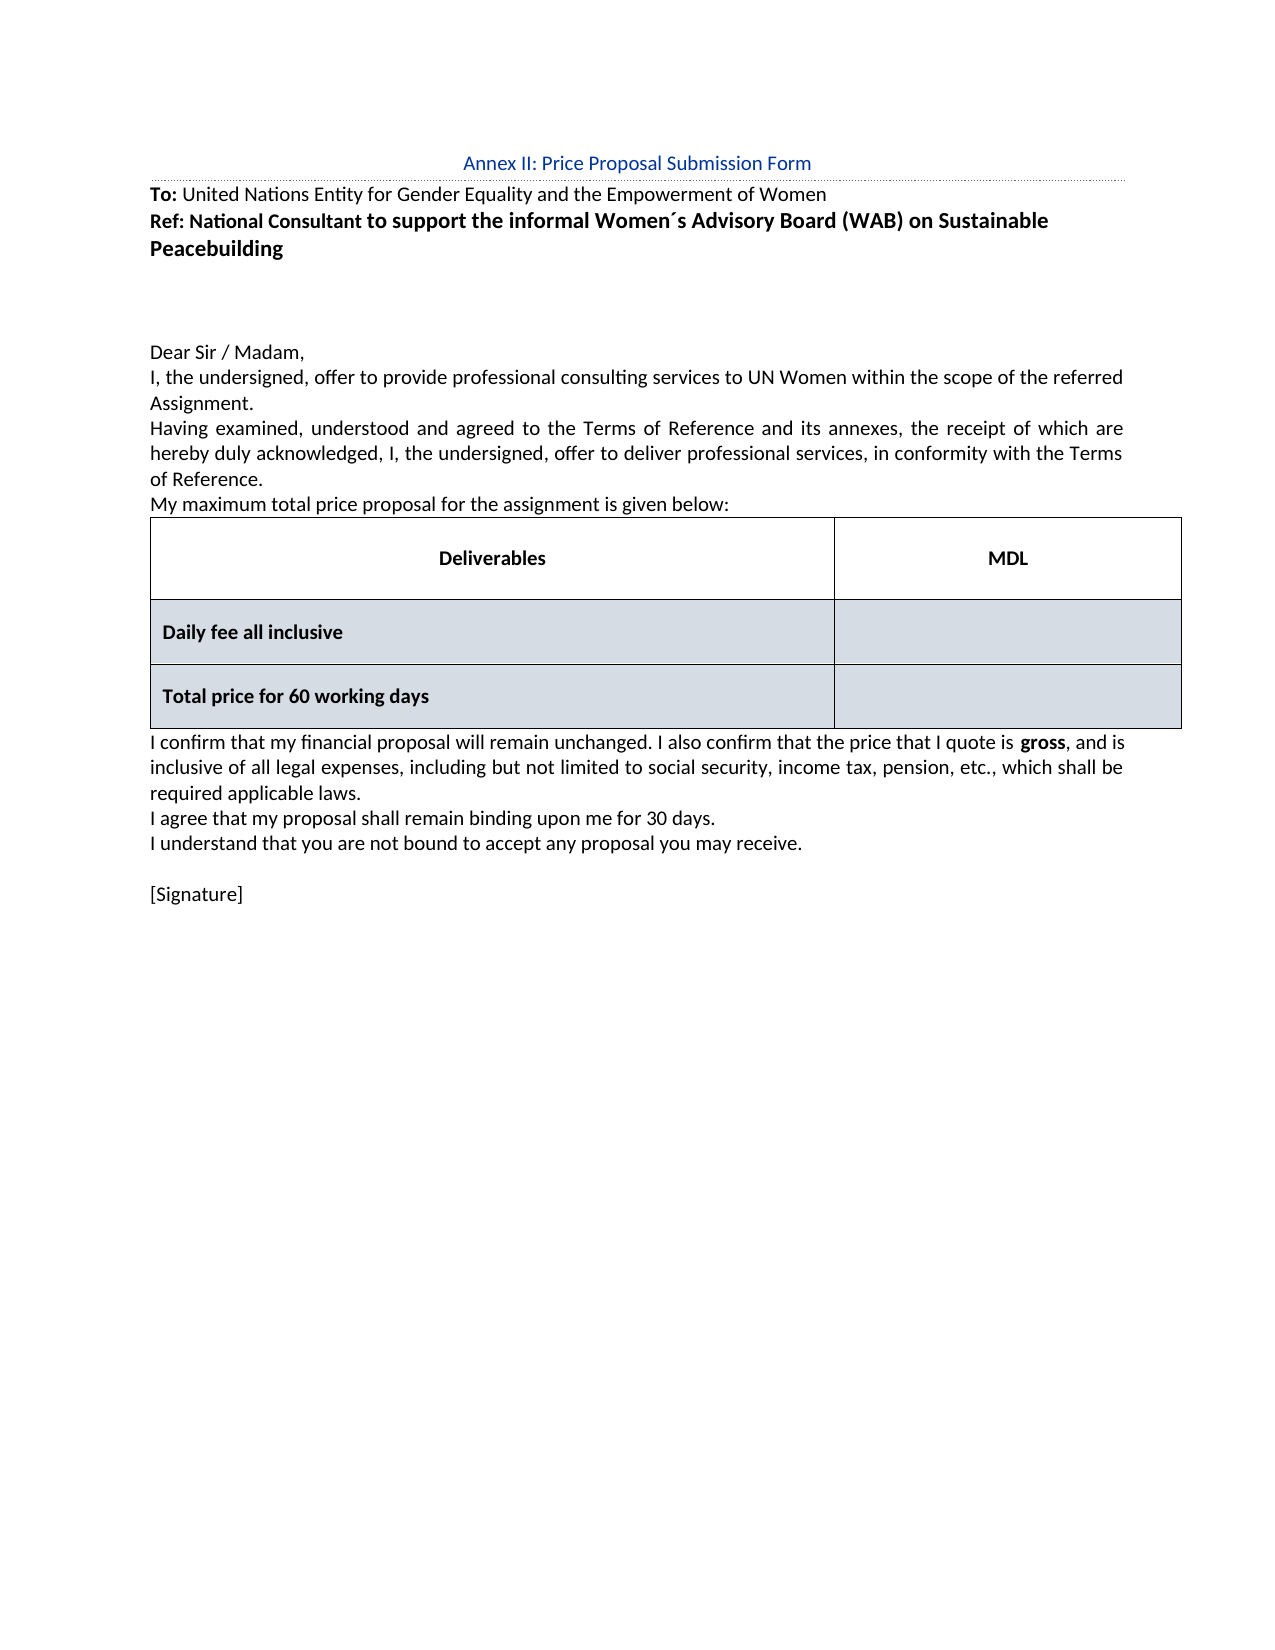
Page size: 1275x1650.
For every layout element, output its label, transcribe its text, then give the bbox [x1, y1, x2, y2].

text To: United Nations Entity for Gender Equality and the Empowerment of Women [150, 181, 1125, 207]
text Dear Sir / Madam, [150, 339, 1125, 364]
text Ref: National Consultant to support the informal Women´s Advisory Board (WAB) on Sustainable Peacebuilding [150, 207, 1125, 263]
text I agree that my proposal shall remain binding upon me for 30 days. [150, 805, 1125, 831]
text My maximum total price proposal for the assignment is given below: [150, 491, 1125, 517]
table_header Deliverables [151, 518, 834, 599]
table_cell Total price for 60 working days [151, 665, 834, 728]
text [Signature] [150, 881, 1125, 907]
text I confirm that my financial proposal will remain unchanged. I also confirm that the price that I quote is gross, and is inclusive of all legal expenses, including but not limited to social security, income tax, pension, etc., which shall be required applicable laws. [150, 729, 1125, 805]
table_cell [835, 665, 1181, 728]
table_header MDL [835, 518, 1181, 599]
subtitle Annex II: Price Proposal Submission Form [150, 150, 1125, 181]
table_cell Daily fee all inclusive [151, 600, 834, 663]
text I understand that you are not bound to accept any proposal you may receive. [150, 831, 1125, 856]
text Having examined, understood and agreed to the Terms of Reference and its annexes, the receipt of which are hereby duly acknowledged, I, the undersigned, offer to deliver professional services, in conformity with the Terms of Reference. [150, 415, 1125, 491]
table_cell [835, 600, 1181, 663]
text I, the undersigned, offer to provide professional consulting services to UN Women within the scope of the referred Assignment. [150, 364, 1125, 415]
